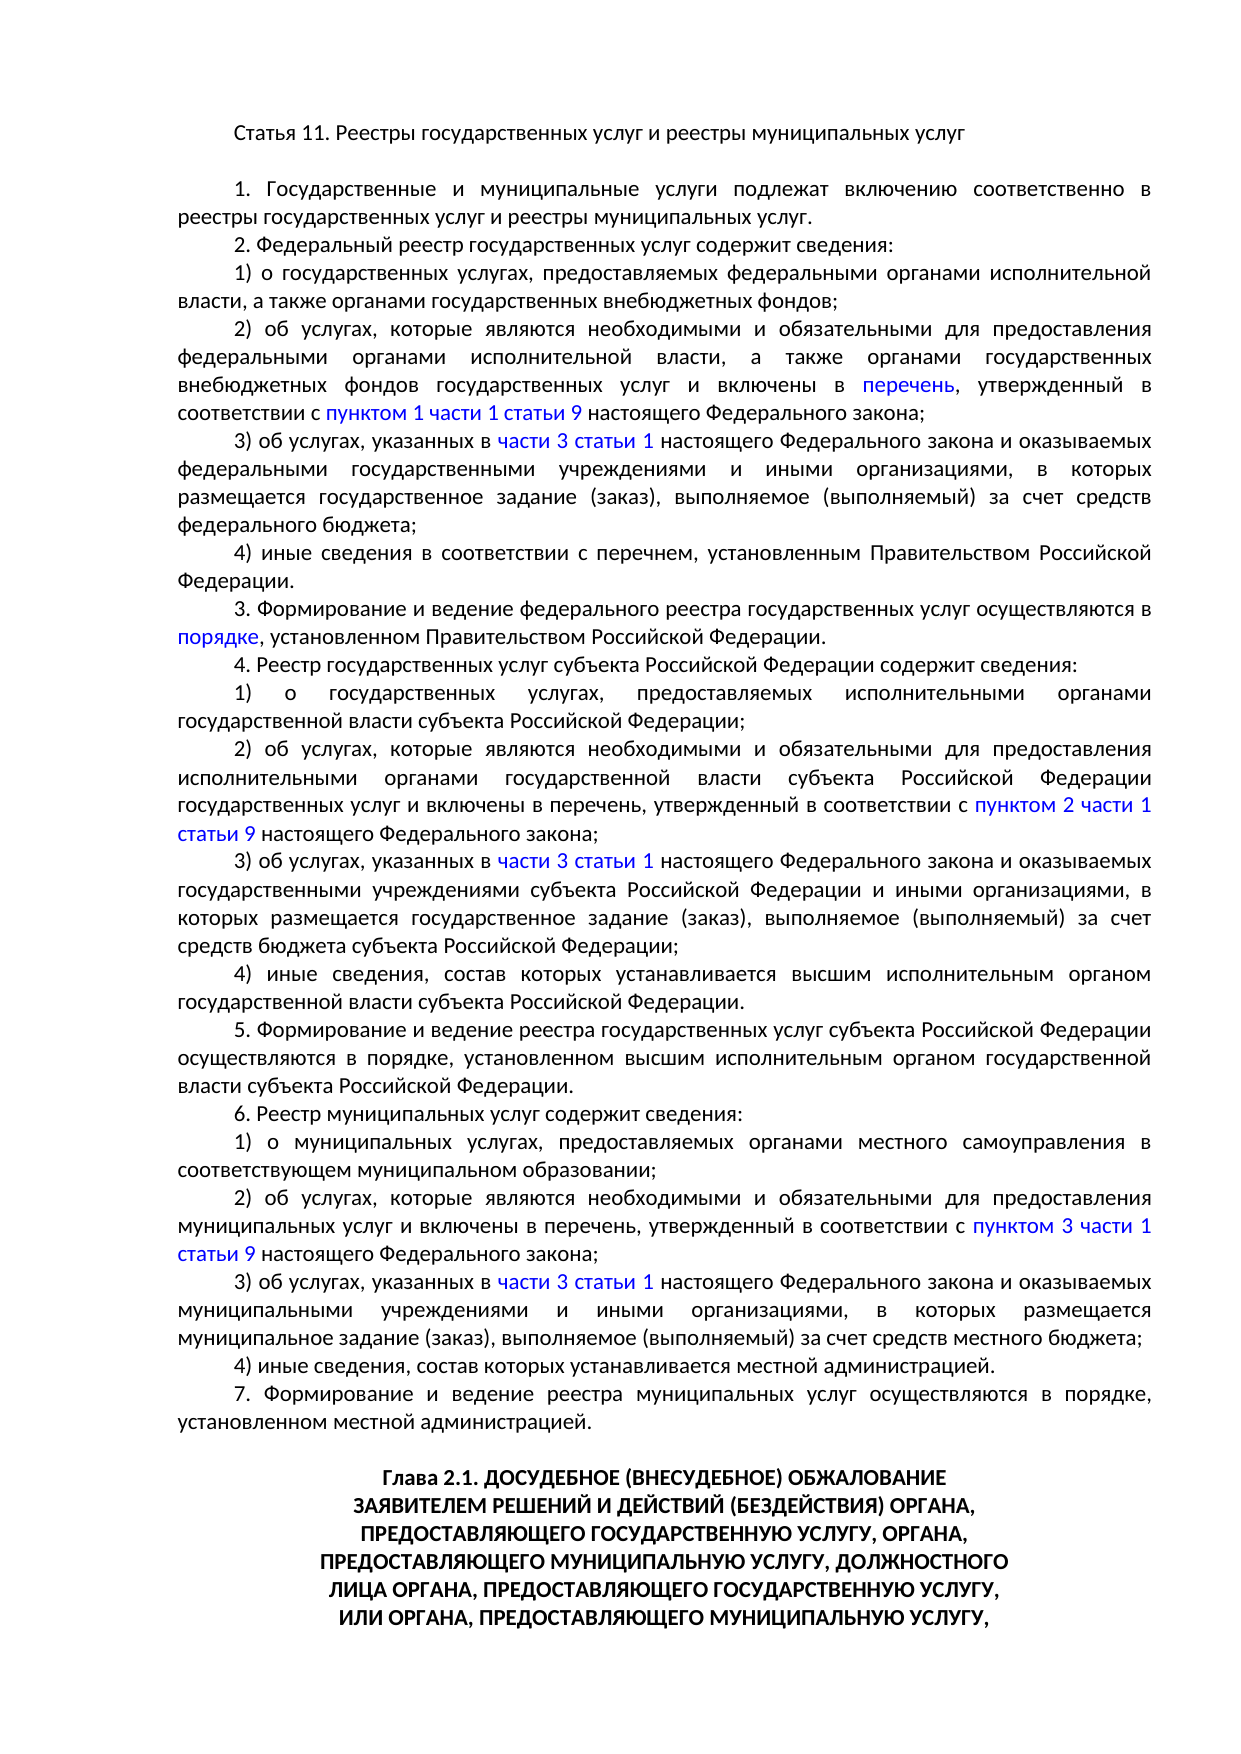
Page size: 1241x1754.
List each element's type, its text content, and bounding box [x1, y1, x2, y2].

text 6. Реестр муниципальных услуг содержит сведения: [177, 1099, 1152, 1127]
text 1) о государственных услугах, предоставляемых исполнительными органами государственной власти субъекта Российской Федерации; [177, 678, 1152, 734]
text 2. Федеральный реестр государственных услуг содержит сведения: [177, 230, 1152, 258]
text 1. Государственные и муниципальные услуги подлежат включению соответственно в реестры государственных услуг и реестры муниципальных услуг. [177, 174, 1152, 230]
text 1) о государственных услугах, предоставляемых федеральными органами исполнительной власти, а также органами государственных внебюджетных фондов; [177, 258, 1152, 314]
text 7. Формирование и ведение реестра муниципальных услуг осуществляются в порядке, установленном местной администрацией. [177, 1379, 1152, 1435]
title ЛИЦА ОРГАНА, ПРЕДОСТАВЛЯЮЩЕГО ГОСУДАРСТВЕННУЮ УСЛУГУ, [177, 1575, 1152, 1603]
title ИЛИ ОРГАНА, ПРЕДОСТАВЛЯЮЩЕГО МУНИЦИПАЛЬНУЮ УСЛУГУ, [177, 1603, 1152, 1631]
text 2) об услугах, которые являются необходимыми и обязательными для предоставления федеральными органами исполнительной власти, а также органами государственных внебюджетных фондов государственных услуг и включены в перечень, утвержденный в соответствии с пунктом 1 части 1 статьи 9 настоящего Федерального закона; [177, 314, 1152, 426]
text 3. Формирование и ведение федерального реестра государственных услуг осуществляются в порядке, установленном Правительством Российской Федерации. [177, 594, 1152, 651]
text 2) об услугах, которые являются необходимыми и обязательными для предоставления муниципальных услуг и включены в перечень, утвержденный в соответствии с пунктом 3 части 1 статьи 9 настоящего Федерального закона; [177, 1183, 1152, 1267]
text Статья 11. Реестры государственных услуг и реестры муниципальных услуг [177, 118, 1152, 146]
text 3) об услугах, указанных в части 3 статьи 1 настоящего Федерального закона и оказываемых муниципальными учреждениями и иными организациями, в которых размещается муниципальное задание (заказ), выполняемое (выполняемый) за счет средств местного бюджета; [177, 1267, 1152, 1351]
text 2) об услугах, которые являются необходимыми и обязательными для предоставления исполнительными органами государственной власти субъекта Российской Федерации государственных услуг и включены в перечень, утвержденный в соответствии с пунктом 2 части 1 статьи 9 настоящего Федерального закона; [177, 734, 1152, 847]
text 3) об услугах, указанных в части 3 статьи 1 настоящего Федерального закона и оказываемых федеральными государственными учреждениями и иными организациями, в которых размещается государственное задание (заказ), выполняемое (выполняемый) за счет средств федерального бюджета; [177, 426, 1152, 538]
title ПРЕДОСТАВЛЯЮЩЕГО МУНИЦИПАЛЬНУЮ УСЛУГУ, ДОЛЖНОСТНОГО [177, 1547, 1152, 1575]
text 3) об услугах, указанных в части 3 статьи 1 настоящего Федерального закона и оказываемых государственными учреждениями субъекта Российской Федерации и иными организациями, в которых размещается государственное задание (заказ), выполняемое (выполняемый) за счет средств бюджета субъекта Российской Федерации; [177, 847, 1152, 959]
text 5. Формирование и ведение реестра государственных услуг субъекта Российской Федерации осуществляются в порядке, установленном высшим исполнительным органом государственной власти субъекта Российской Федерации. [177, 1015, 1152, 1099]
text 4) иные сведения, состав которых устанавливается местной администрацией. [177, 1351, 1152, 1379]
title ПРЕДОСТАВЛЯЮЩЕГО ГОСУДАРСТВЕННУЮ УСЛУГУ, ОРГАНА, [177, 1519, 1152, 1547]
text 4) иные сведения в соответствии с перечнем, установленным Правительством Российской Федерации. [177, 538, 1152, 594]
title Глава 2.1. ДОСУДЕБНОЕ (ВНЕСУДЕБНОЕ) ОБЖАЛОВАНИЕ [177, 1463, 1152, 1491]
title ЗАЯВИТЕЛЕМ РЕШЕНИЙ И ДЕЙСТВИЙ (БЕЗДЕЙСТВИЯ) ОРГАНА, [177, 1491, 1152, 1519]
text 4. Реестр государственных услуг субъекта Российской Федерации содержит сведения: [177, 651, 1152, 678]
text 1) о муниципальных услугах, предоставляемых органами местного самоуправления в соответствующем муниципальном образовании; [177, 1127, 1152, 1183]
text 4) иные сведения, состав которых устанавливается высшим исполнительным органом государственной власти субъекта Российской Федерации. [177, 959, 1152, 1015]
